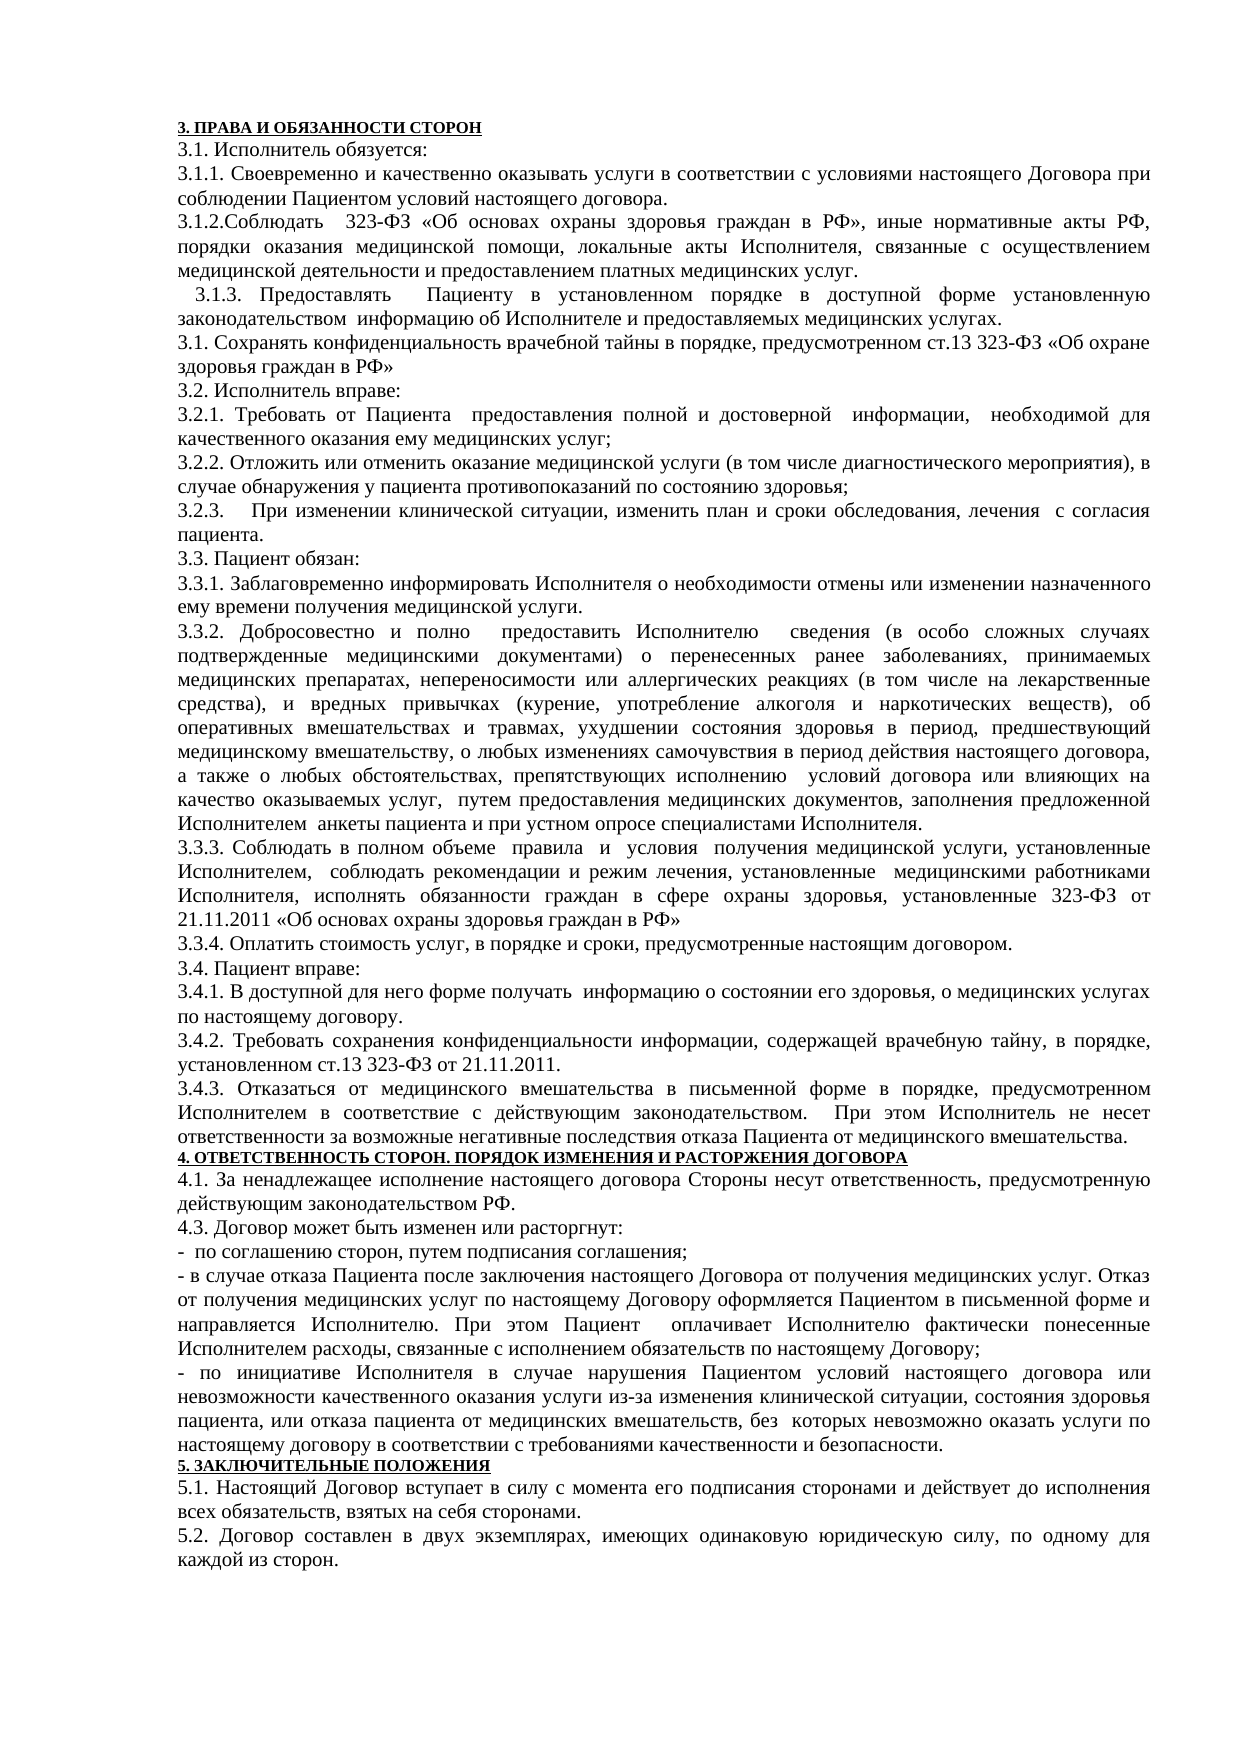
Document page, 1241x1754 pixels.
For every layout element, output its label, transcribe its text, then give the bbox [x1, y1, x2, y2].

text 3.3. Пациент обязан: [177, 546, 1152, 570]
text 3.2. Исполнитель вправе: [177, 378, 1152, 402]
text 3.3.2. Добросовестно и полно предоставить Исполнителю сведения (в особо сложных случаях подтвержденные медицинскими документами) о перенесенных ранее заболеваниях, принимаемых медицинских препаратах, непереносимости или аллергических реакциях (в том числе на лекарственные средства), и вредных привычках (курение, употребление алкоголя и наркотических веществ), об оперативных вмешательствах и травмах, ухудшении состояния здоровья в период, предшествующий медицинскому вмешательству, о любых изменениях самочувствия в период действия настоящего договора, а также о любых обстоятельствах, препятствующих исполнению условий договора или влияющих на качество оказываемых услуг, путем предоставления медицинских документов, заполнения предложенной Исполнителем анкеты пациента и при устном опросе специалистами Исполнителя. [177, 618, 1152, 835]
text 4.1. За ненадлежащее исполнение настоящего договора Стороны несут ответственность, предусмотренную действующим законодательством РФ. [177, 1167, 1152, 1215]
text 3.1. Сохранять конфиденциальность врачебной тайны в порядке, предусмотренном ст.13 323-ФЗ «Об охране здоровья граждан в РФ» [177, 330, 1152, 378]
text - в случае отказа Пациента после заключения настоящего Договора от получения медицинских услуг. Отказ от получения медицинских услуг по настоящему Договору оформляется Пациентом в письменной форме и направляется Исполнителю. При этом Пациент оплачивает Исполнителю фактически понесенные Исполнителем расходы, связанные с исполнением обязательств по настоящему Договору; [177, 1263, 1152, 1359]
text 3.3.4. Оплатить стоимость услуг, в порядке и сроки, предусмотренные настоящим договором. [177, 931, 1152, 955]
text 3.2.2. Отложить или отменить оказание медицинской услуги (в том числе диагностического мероприятия), в случае обнаружения у пациента противопоказаний по состоянию здоровья; [177, 450, 1152, 498]
text - по инициативе Исполнителя в случае нарушения Пациентом условий настоящего договора или невозможности качественного оказания услуги из-за изменения клинической ситуации, состояния здоровья пациента, или отказа пациента от медицинских вмешательств, без которых невозможно оказать услуги по настоящему договору в соответствии с требованиями качественности и безопасности. [177, 1359, 1152, 1456]
text 3.1.3. Предоставлять Пациенту в установленном порядке в доступной форме установленную законодательством информацию об Исполнителе и предоставляемых медицинских услугах. [177, 282, 1152, 330]
text 3.2.1. Требовать от Пациента предоставления полной и достоверной информации, необходимой для качественного оказания ему медицинских услуг; [177, 402, 1152, 450]
text 3. ПРАВА И ОБЯЗАННОСТИ СТОРОН [177, 118, 1152, 137]
text 3.2.3. При изменении клинической ситуации, изменить план и сроки обследования, лечения с согласия пациента. [177, 498, 1152, 546]
text 5. ЗАКЛЮЧИТЕЛЬНЫЕ ПОЛОЖЕНИЯ [177, 1456, 1152, 1475]
text 3.4.3. Отказаться от медицинского вмешательства в письменной форме в порядке, предусмотренном Исполнителем в соответствие с действующим законодательством. При этом Исполнитель не несет ответственности за возможные негативные последствия отказа Пациента от медицинского вмешательства. [177, 1076, 1152, 1148]
text 3.1. Исполнитель обязуется: [177, 137, 1152, 161]
text 4.3. Договор может быть изменен или расторгнут: [177, 1215, 1152, 1239]
text 3.4.1. В доступной для него форме получать информацию о состоянии его здоровья, о медицинских услугах по настоящему договору. [177, 979, 1152, 1028]
text 5.2. Договор составлен в двух экземплярах, имеющих одинаковую юридическую силу, по одному для каждой из сторон. [177, 1523, 1152, 1571]
text 4. ОТВЕТСТВЕННОСТЬ СТОРОН. ПОРЯДОК ИЗМЕНЕНИЯ И РАСТОРЖЕНИЯ ДОГОВОРА [177, 1148, 1152, 1167]
text 3.4. Пациент вправе: [177, 955, 1152, 979]
text 3.3.3. Соблюдать в полном объеме правила и условия получения медицинской услуги, установленные Исполнителем, соблюдать рекомендации и режим лечения, установленные медицинскими работниками Исполнителя, исполнять обязанности граждан в сфере охраны здоровья, установленные 323-ФЗ от 21.11.2011 «Об основах охраны здоровья граждан в РФ» [177, 835, 1152, 931]
text 3.4.2. Требовать сохранения конфиденциальности информации, содержащей врачебную тайну, в порядке, установленном ст.13 323-ФЗ от 21.11.2011. [177, 1028, 1152, 1076]
text - по соглашению сторон, путем подписания соглашения; [177, 1239, 1152, 1263]
text 5.1. Настоящий Договор вступает в силу с момента его подписания сторонами и действует до исполнения всех обязательств, взятых на себя сторонами. [177, 1475, 1152, 1523]
text 3.1.2.Соблюдать 323-ФЗ «Об основах охраны здоровья граждан в РФ», иные нормативные акты РФ, порядки оказания медицинской помощи, локальные акты Исполнителя, связанные с осуществлением медицинской деятельности и предоставлением платных медицинских услуг. [177, 209, 1152, 282]
text 3.1.1. Своевременно и качественно оказывать услуги в соответствии с условиями настоящего Договора при соблюдении Пациентом условий настоящего договора. [177, 161, 1152, 209]
text 3.3.1. Заблаговременно информировать Исполнителя о необходимости отмены или изменении назначенного ему времени получения медицинской услуги. [177, 570, 1152, 618]
